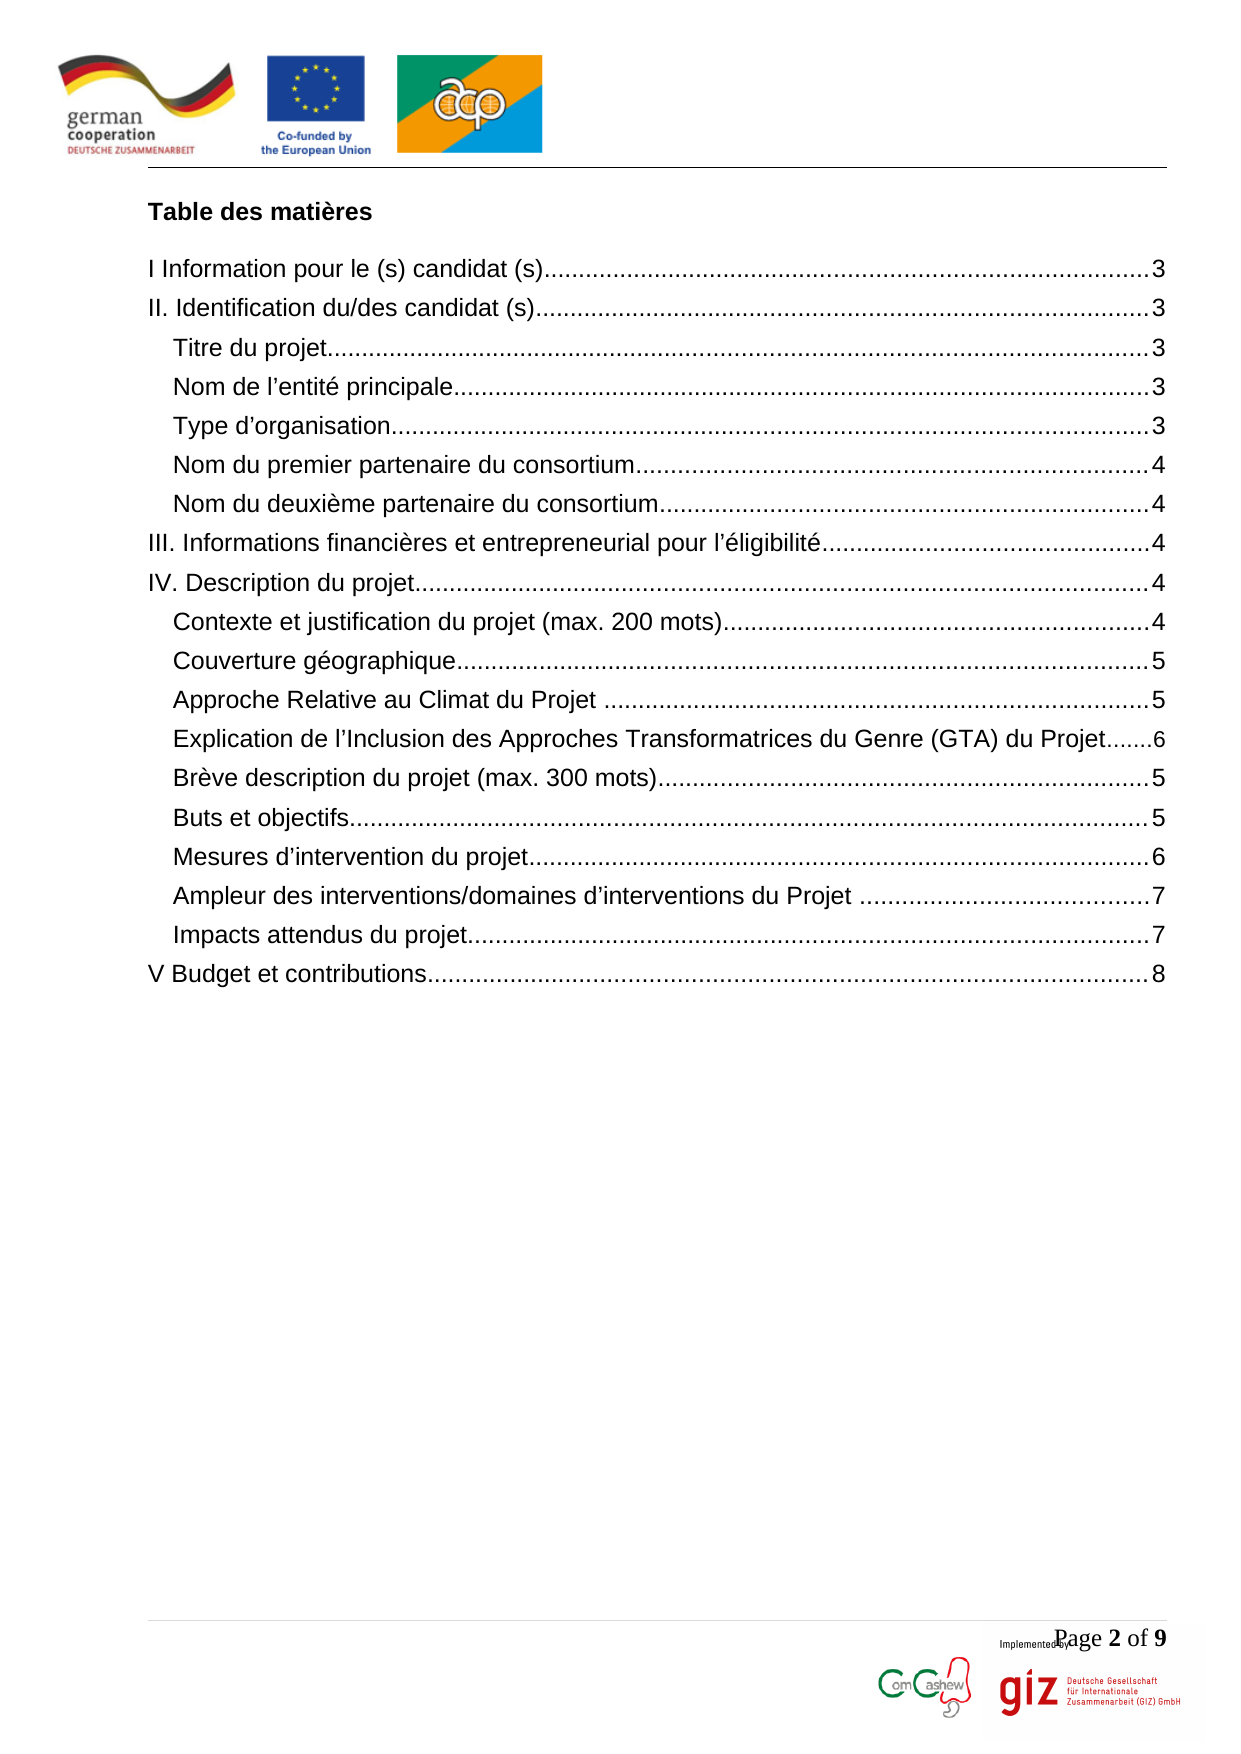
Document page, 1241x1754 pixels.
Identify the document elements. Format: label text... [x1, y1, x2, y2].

text Table des matières [148, 197, 1167, 225]
picture [48, 40, 569, 168]
picture [875, 1623, 1207, 1742]
